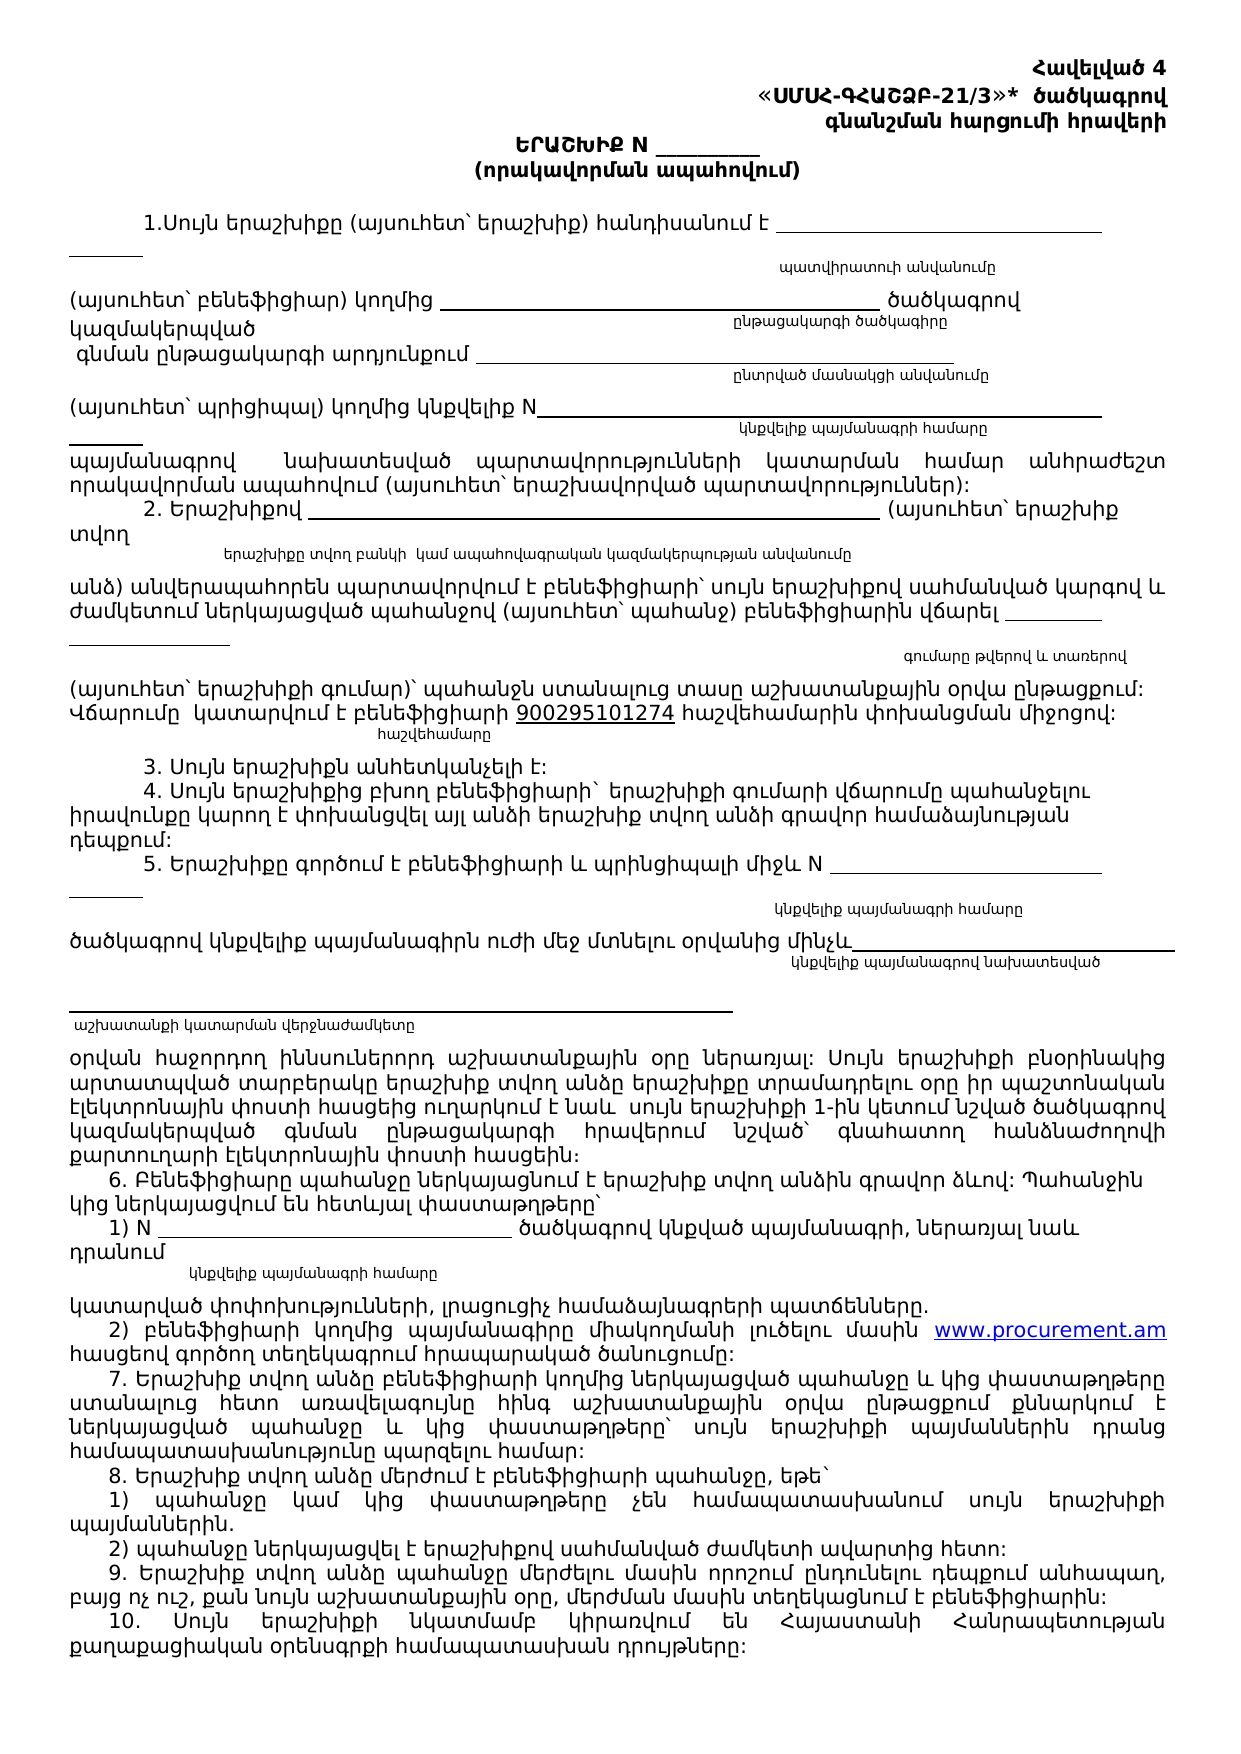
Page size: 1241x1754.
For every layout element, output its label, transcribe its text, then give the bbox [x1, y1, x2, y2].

text «ՍՄՍՀ-ԳՀԱՇՁԲ-21/3»* ծածկագրով [69, 80, 1167, 109]
text (այսուհետ՝ բենեֆիցիար) կողմից ծածկագրով կազմակերպված ընթացակարգի ծածկագիրը [69, 288, 1167, 342]
text կնքվելիք պայմանագրի համարը [69, 1265, 1167, 1294]
text 2) բենեֆիցիարի կողմից պայմանագիրը միակողմանի լուծելու մասին www.procurement.am հասցեով գործող տեղեկագրում հրապարակած ծանուցումը: [69, 1318, 1167, 1367]
text 1) պահանջը կամ կից փաստաթղթերը չեն համապատասխանում սույն երաշխիքի պայմաններին. [69, 1488, 1167, 1537]
text 2) պահանջը ներկայացվել է երաշխիքով սահմանված ժամկետի ավարտից հետո: [69, 1537, 1167, 1561]
text կատարված փոփոխությունների, լրացուցիչ համաձայնագրերի պատճենները. [69, 1294, 1167, 1318]
text գնանշման հարցումի հրավերի [69, 109, 1167, 133]
text 5. Երաշխիքը գործում է բենեֆիցիարի և պրինցիպալի միջև N [69, 852, 1167, 900]
text ընտրված մասնակցի անվանումը [69, 366, 1167, 395]
text 4. Սույն երաշխիքից բխող բենեֆիցիարի` երաշխիքի գումարի վճարումը պահանջելու իրավունքը կարող է փոխանցվել այլ անձի երաշխիք տվող անձի գրավոր համաձայնության դեպքում: [69, 779, 1167, 852]
text 2. Երաշխիքով (այսուհետ՝ երաշխիք տվող [69, 497, 1167, 546]
text կնքվելիք պայմանագրի համարը [585, 900, 1167, 929]
text երաշխիքը տվող բանկի կամ ապահովագրական կազմակերպության անվանումը [69, 546, 1167, 575]
text 6. Բենեֆիցիարը պահանջը ներկայացնում է երաշխիք տվող անձին գրավոր ձևով: Պահանջին կից ներկայացվում են հետևյալ փաստաթղթերը՝ [69, 1168, 1167, 1216]
text 1) N ծածկագրով կնքված պայմանագրի, ներառյալ նաև դրանում [69, 1216, 1167, 1265]
text 10. Սույն երաշխիքի նկատմամբ կիրառվում են Հայաստանի Հանրապետության քաղաքացիական օրենսգրքի համապատասխան դրույթները: [69, 1609, 1167, 1658]
text 7. Երաշխիք տվող անձը բենեֆիցիարի կողմից ներկայացված պահանջը և կից փաստաթղթերը ստանալուց հետո առավելագույնը հինգ աշխատանքային օրվա ընթացքում քննարկում է ներկայացված պահանջը և կից փաստաթղթերը՝ սույն երաշխիքի պայմաններին դրանց համապատասխանությունը պարզելու համար: [69, 1367, 1167, 1464]
text (այսուհետ՝ երաշխիքի գումար)՝ պահանջն ստանալուց տասը աշխատանքային օրվա ընթացքում: Վճարումը կատարվում է բենեֆիցիարի 900295101274 հաշվեհամարին փոխանցման միջոցով: [69, 677, 1167, 726]
list կնքվելիք պայմանագրով նախատեսված [69, 954, 1167, 983]
text պայմանագրով նախատեսված պարտավորությունների կատարման համար անհրաժեշտ որակավորման ապահովում (այսուհետ՝ երաշխավորված պարտավորություններ): [69, 449, 1167, 497]
text 3. Սույն երաշխիքն անհետկանչելի է: [69, 755, 1167, 779]
text 8. Երաշխիք տվող անձը մերժում է բենեֆիցիարի պահանջը, եթե` [69, 1464, 1167, 1488]
text 1.Սույն երաշխիքը (այսուհետ՝ երաշխիք) հանդիսանում է [69, 211, 1167, 259]
text պատվիրատուի անվանումը [659, 259, 1167, 288]
text Հավելված 4 [69, 56, 1167, 80]
text (որակավորման ապահովում) [69, 158, 1167, 182]
text գնման ընթացակարգի արդյունքում [69, 342, 1167, 366]
text հաշվեհամարը [143, 726, 1167, 755]
text 9. Երաշխիք տվող անձը պահանջը մերժելու մասին որոշում ընդունելու դեպքում անհապաղ, բայց ոչ ուշ, քան նույն աշխատանքային օրը, մերժման մասին տեղեկացնում է բենեֆիցիարին: [69, 1561, 1167, 1609]
text (այսուհետ՝ պրիցիպալ) կողմից կնքվելիք N կնքվելիք պայմանագրի համարը [69, 395, 1167, 449]
text գումարը թվերով և տառերով [807, 648, 1167, 677]
text անձ) անվերապահորեն պարտավորվում է բենեֆիցիարի՝ սույն երաշխիքով սահմանված կարգով և ժամկետում ներկայացված պահանջով (այսուհետ՝ պահանջ) բենեֆիցիարին վճարել [69, 575, 1167, 648]
text ԵՐԱՇԽԻՔ N __________ [69, 133, 1167, 158]
list օրվան հաջորդող իննսուներորդ աշխատանքային օրը ներառյալ: Սույն երաշխիքի բնօրինակից արտատպված տարբերակը երաշխիք տվող անձը երաշխիքը տրամադրելու օրը իր պաշտոնական էլեկտրոնային փոստի հասցեից ուղարկում է նաև սույն երաշխիքի 1-ին կետում նշված ծածկագրով կազմակերպված գնման ընթացակարգի հրավերում նշված՝ գնահատող հանձնաժողովի քարտուղարի էլեկտրոնային փոստի հասցեին։ [69, 1046, 1167, 1168]
list աշխատանքի կատարման վերջնաժամկետը [69, 1017, 1167, 1046]
list ծածկագրով կնքվելիք պայմանագիրն ուժի մեջ մտնելու օրվանից մինչև [69, 929, 1167, 954]
